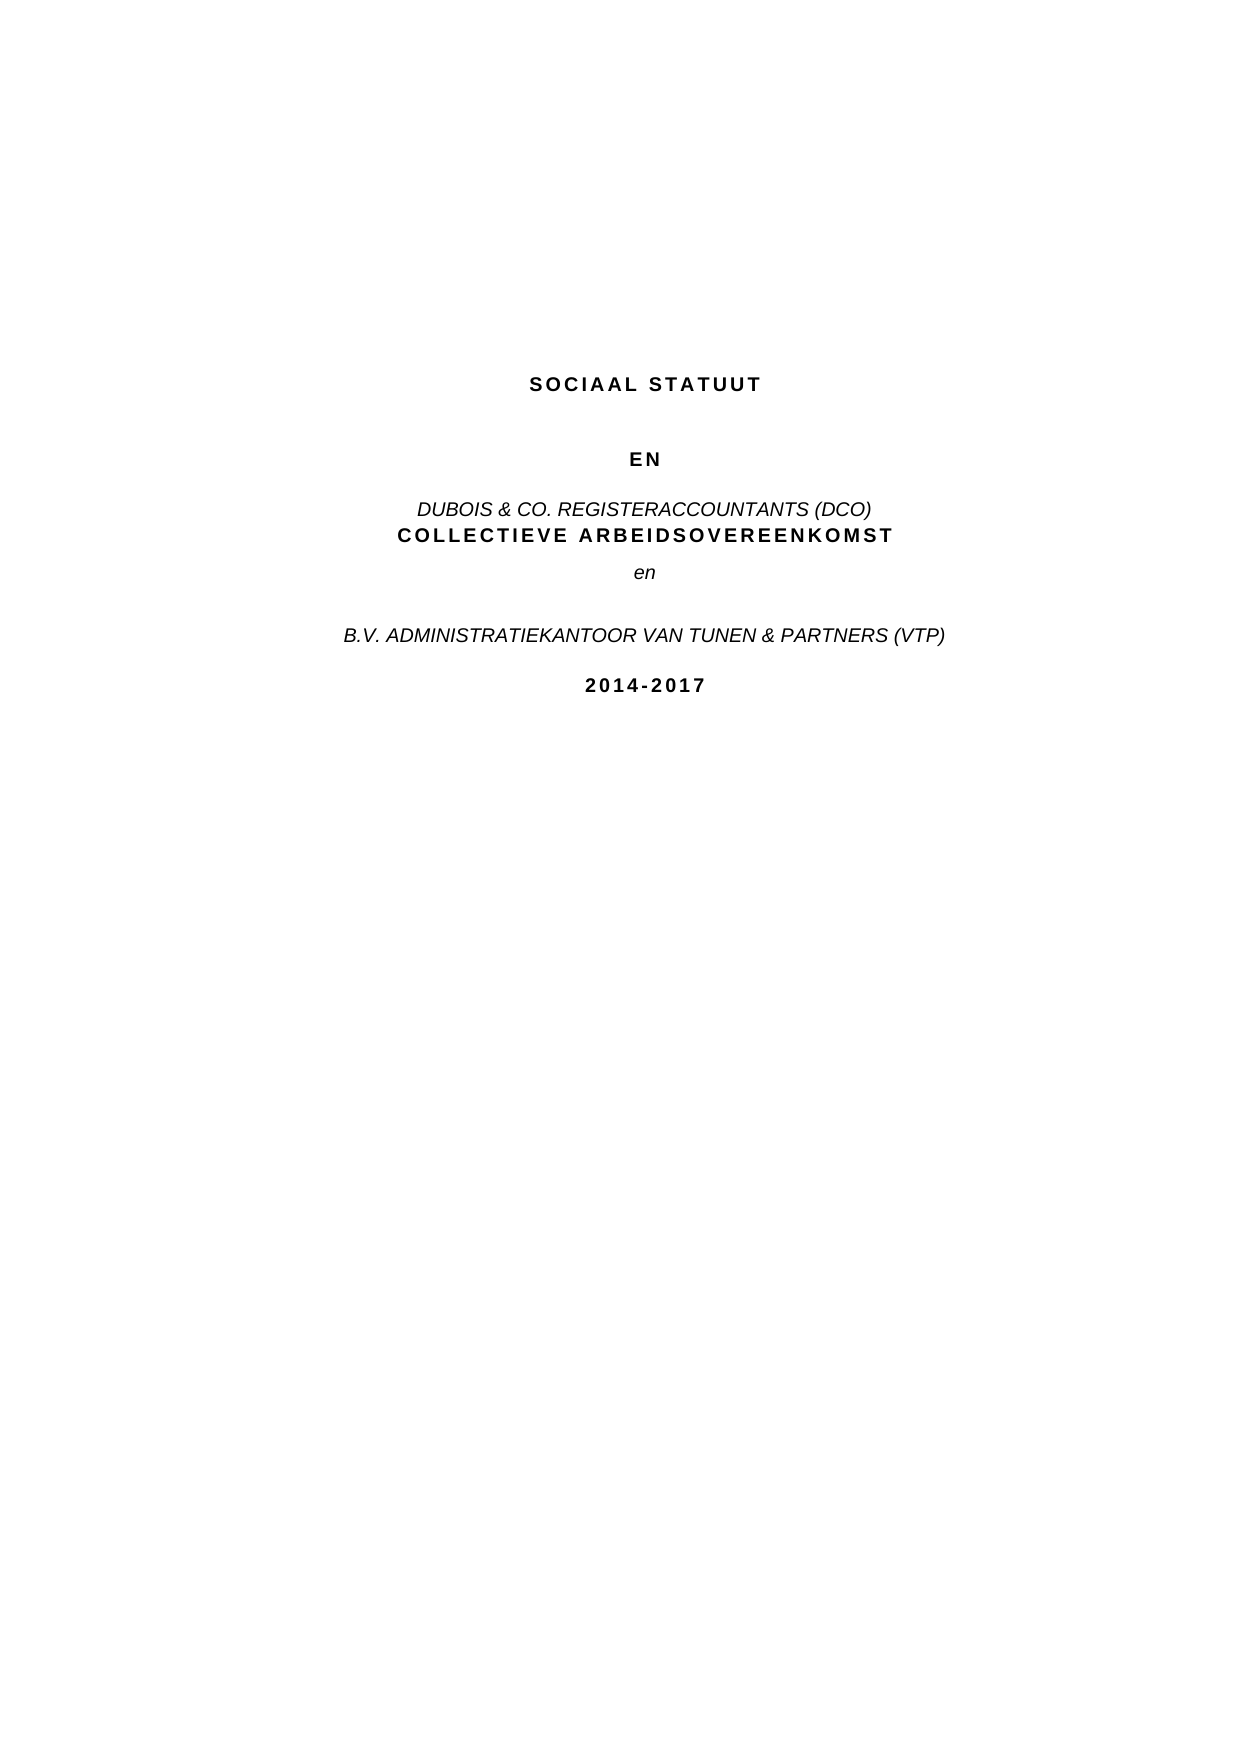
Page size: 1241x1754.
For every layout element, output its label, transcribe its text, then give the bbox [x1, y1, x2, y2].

title EN [212, 446, 1077, 471]
subtitle B.V. ADMINISTRATIEKANTOOR VAN TUNEN & PARTNERS (VTP) [212, 621, 1077, 646]
title COLLECTIEVE ARBEIDSOVEREENKOMST [212, 521, 1077, 546]
subtitle en [212, 559, 1077, 584]
title 2014-2017 [212, 672, 1077, 697]
title SOCIAAL STATUUT [212, 371, 1077, 396]
subtitle DUBOIS & CO. REGISTERACCOUNTANTS (DCO) [212, 496, 1077, 521]
